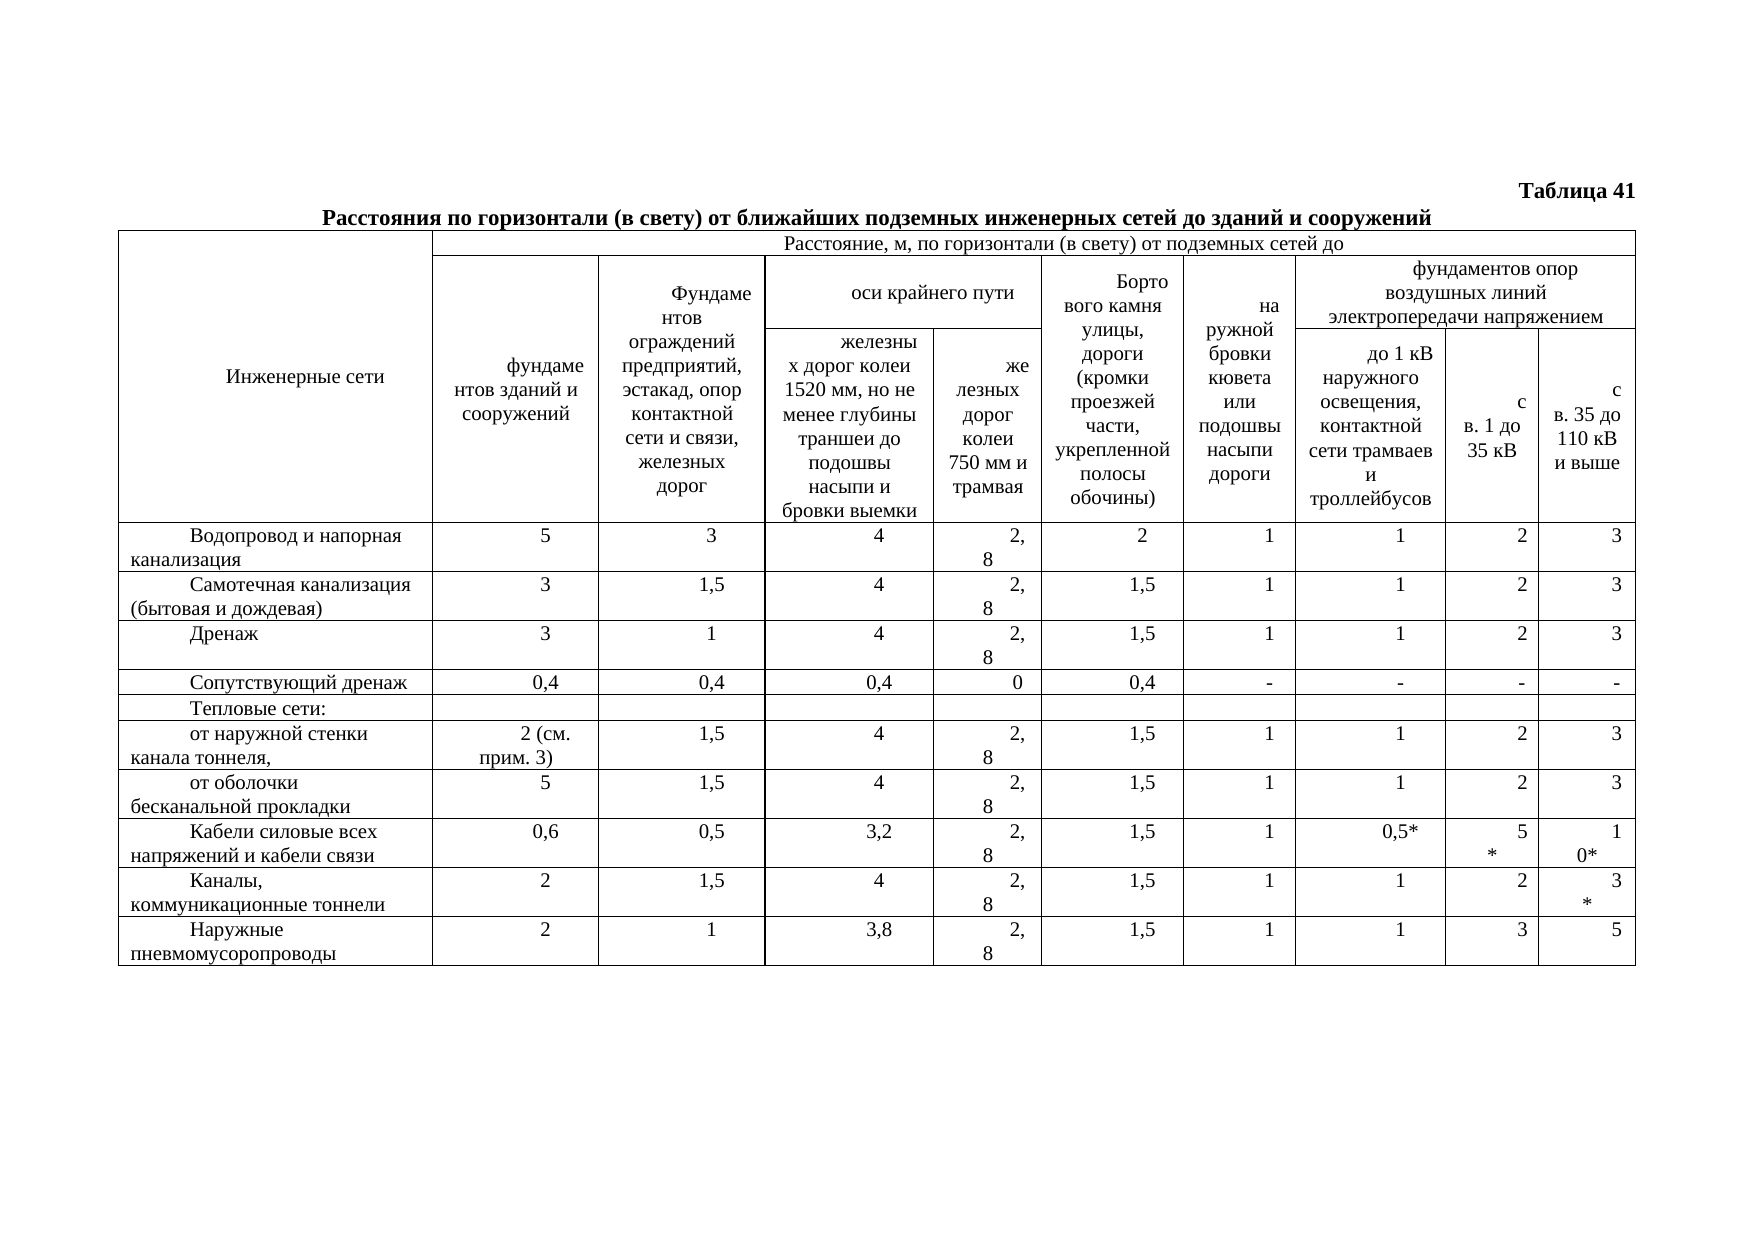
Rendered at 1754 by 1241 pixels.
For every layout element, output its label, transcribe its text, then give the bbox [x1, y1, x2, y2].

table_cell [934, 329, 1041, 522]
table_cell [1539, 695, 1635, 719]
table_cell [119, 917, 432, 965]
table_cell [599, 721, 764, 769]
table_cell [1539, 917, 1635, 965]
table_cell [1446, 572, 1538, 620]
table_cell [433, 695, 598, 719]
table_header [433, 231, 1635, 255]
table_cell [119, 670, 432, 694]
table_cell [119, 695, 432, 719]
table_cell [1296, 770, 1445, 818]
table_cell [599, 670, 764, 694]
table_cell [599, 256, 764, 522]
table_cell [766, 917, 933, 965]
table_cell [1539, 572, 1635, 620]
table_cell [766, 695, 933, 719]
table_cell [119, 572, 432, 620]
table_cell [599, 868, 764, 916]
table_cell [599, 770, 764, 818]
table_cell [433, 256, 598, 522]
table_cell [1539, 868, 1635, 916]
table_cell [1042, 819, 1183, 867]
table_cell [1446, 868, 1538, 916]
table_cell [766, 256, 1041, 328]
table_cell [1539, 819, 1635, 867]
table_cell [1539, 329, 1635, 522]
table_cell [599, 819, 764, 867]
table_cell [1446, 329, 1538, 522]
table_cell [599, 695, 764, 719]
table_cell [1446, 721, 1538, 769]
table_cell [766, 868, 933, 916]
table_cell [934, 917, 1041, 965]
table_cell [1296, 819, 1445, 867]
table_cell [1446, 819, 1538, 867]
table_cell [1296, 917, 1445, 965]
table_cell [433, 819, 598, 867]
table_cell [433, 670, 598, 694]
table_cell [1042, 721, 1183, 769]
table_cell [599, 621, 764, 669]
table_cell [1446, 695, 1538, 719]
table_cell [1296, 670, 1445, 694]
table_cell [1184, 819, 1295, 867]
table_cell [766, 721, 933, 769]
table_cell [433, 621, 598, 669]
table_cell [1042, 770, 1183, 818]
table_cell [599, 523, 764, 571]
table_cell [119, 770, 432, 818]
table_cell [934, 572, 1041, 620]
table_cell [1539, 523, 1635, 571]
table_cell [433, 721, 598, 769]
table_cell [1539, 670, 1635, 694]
text Расстояния по горизонтали (в свету) от ближайших подземных инженерных сетей до зданий и сооружений [118, 203, 1636, 230]
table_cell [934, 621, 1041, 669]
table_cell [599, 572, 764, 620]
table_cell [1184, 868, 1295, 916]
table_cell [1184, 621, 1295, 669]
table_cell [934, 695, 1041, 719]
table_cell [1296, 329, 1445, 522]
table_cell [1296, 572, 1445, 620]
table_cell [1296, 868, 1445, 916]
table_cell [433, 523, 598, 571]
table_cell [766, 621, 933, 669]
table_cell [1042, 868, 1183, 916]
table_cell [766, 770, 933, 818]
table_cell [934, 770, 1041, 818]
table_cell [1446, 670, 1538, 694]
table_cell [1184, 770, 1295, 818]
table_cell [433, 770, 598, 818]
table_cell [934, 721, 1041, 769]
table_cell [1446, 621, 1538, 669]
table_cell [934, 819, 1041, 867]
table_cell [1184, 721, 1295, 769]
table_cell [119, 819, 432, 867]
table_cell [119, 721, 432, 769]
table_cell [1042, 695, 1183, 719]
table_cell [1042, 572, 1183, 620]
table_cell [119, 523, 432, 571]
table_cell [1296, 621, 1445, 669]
text Таблица 41 [118, 177, 1636, 203]
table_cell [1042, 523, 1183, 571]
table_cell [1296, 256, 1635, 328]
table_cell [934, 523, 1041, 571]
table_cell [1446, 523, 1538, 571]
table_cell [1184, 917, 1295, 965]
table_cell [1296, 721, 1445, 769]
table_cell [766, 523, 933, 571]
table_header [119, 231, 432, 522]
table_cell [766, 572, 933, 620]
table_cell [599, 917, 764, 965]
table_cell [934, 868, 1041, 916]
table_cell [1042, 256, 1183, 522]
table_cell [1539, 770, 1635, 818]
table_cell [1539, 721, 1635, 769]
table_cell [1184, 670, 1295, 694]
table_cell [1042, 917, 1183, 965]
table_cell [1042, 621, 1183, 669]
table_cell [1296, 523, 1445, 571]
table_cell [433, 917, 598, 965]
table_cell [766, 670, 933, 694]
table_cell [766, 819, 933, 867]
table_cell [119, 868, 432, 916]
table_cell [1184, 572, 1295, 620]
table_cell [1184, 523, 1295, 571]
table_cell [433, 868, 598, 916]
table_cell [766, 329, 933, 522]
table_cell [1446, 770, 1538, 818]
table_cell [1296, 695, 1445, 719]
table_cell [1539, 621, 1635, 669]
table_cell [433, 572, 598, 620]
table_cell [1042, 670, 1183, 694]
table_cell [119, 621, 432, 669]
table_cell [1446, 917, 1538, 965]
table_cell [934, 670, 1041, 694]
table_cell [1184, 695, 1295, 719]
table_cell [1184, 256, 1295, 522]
